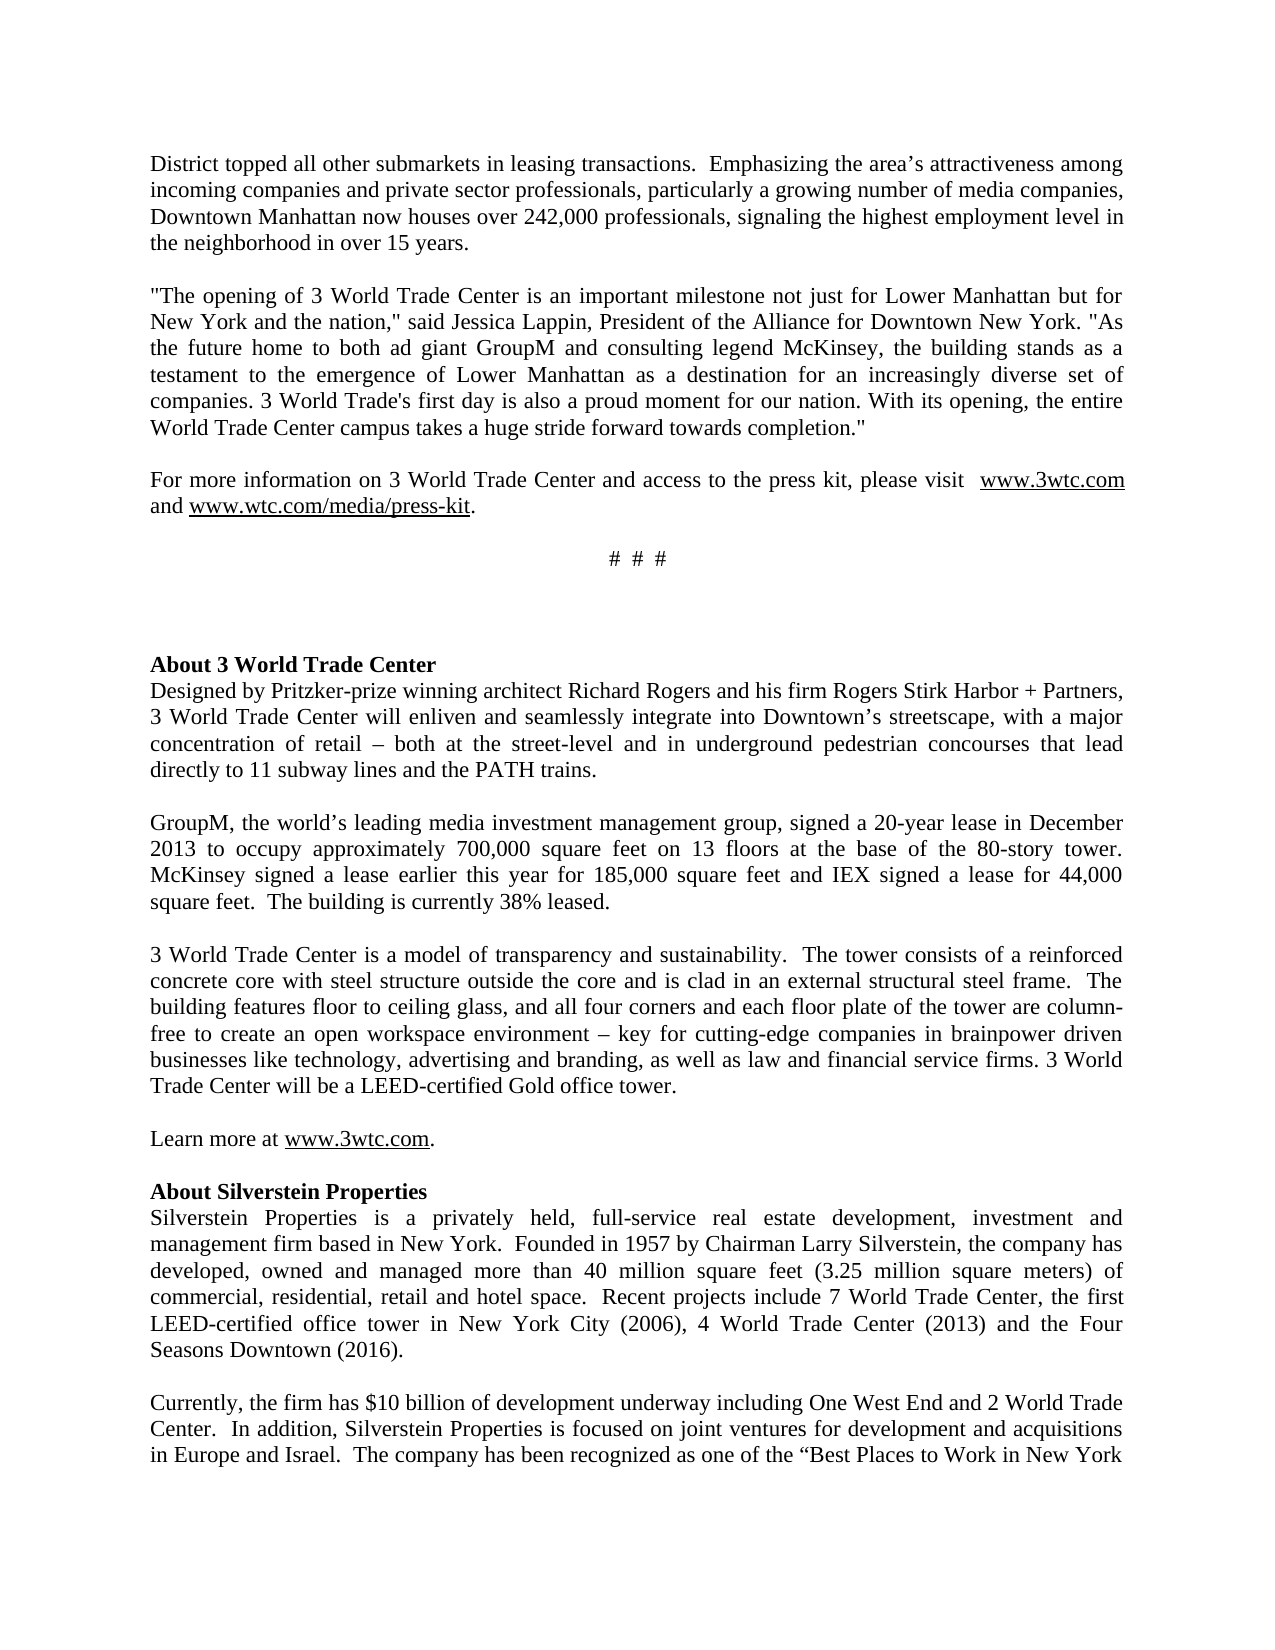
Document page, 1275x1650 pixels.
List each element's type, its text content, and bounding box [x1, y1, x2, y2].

text Silverstein Properties is a privately held, full-service real estate development, investment and management firm based in New York. Founded in 1957 by Chairman Larry Silverstein, the company has developed, owned and managed more than 40 million square feet (3.25 million square meters) of commercial, residential, retail and hotel space. Recent projects include 7 World Trade Center, the first LEED-certified office tower in New York City (2006), 4 World Trade Center (2013) and the Four Seasons Downtown (2016). [150, 1204, 1125, 1362]
text "The opening of 3 World Trade Center is an important milestone not just for Lower Manhattan but for New York and the nation," said Jessica Lappin, President of the Alliance for Downtown New York. "As the future home to both ad giant GroupM and consulting legend McKinsey, the building stands as a testament to the emergence of Lower Manhattan as a destination for an increasingly diverse set of companies. 3 World Trade's first day is also a proud moment for our nation. With its opening, the entire World Trade Center campus takes a huge stride forward towards completion." [150, 282, 1125, 440]
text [150, 150, 1125, 255]
text # # # [150, 545, 1125, 572]
text Designed by Pritzker-prize winning architect Richard Rogers and his firm Rogers Stirk Harbor + Partners, 3 World Trade Center will enliven and seamlessly integrate into Downtown’s streetscape, with a major concentration of retail – both at the street-level and in underground pedestrian concourses that lead directly to 11 subway lines and the PATH trains. [150, 677, 1125, 782]
text For more information on 3 World Trade Center and access to the press kit, please visit www.3wtc.com and www.wtc.com/media/press-kit. [150, 466, 1125, 519]
text About 3 World Trade Center [150, 651, 1125, 677]
text 3 World Trade Center is a model of transparency and sustainability. The tower consists of a reinforced concrete core with steel structure outside the core and is clad in an external structural steel frame. The building features floor to ceiling glass, and all four corners and each floor plate of the tower are column-free to create an open workspace environment – key for cutting-edge companies in brainpower driven businesses like technology, advertising and branding, as well as law and financial service firms. 3 World Trade Center will be a LEED-certified Gold office tower. [150, 941, 1125, 1099]
text About Silverstein Properties [150, 1178, 1125, 1204]
text Learn more at www.3wtc.com. [150, 1125, 1125, 1151]
text GroupM, the world’s leading media investment management group, signed a 20-year lease in December 2013 to occupy approximately 700,000 square feet on 13 floors at the base of the 80-story tower. McKinsey signed a lease earlier this year for 185,000 square feet and IEX signed a lease for 44,000 square feet. The building is currently 38% leased. [150, 809, 1125, 914]
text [150, 1389, 1125, 1468]
